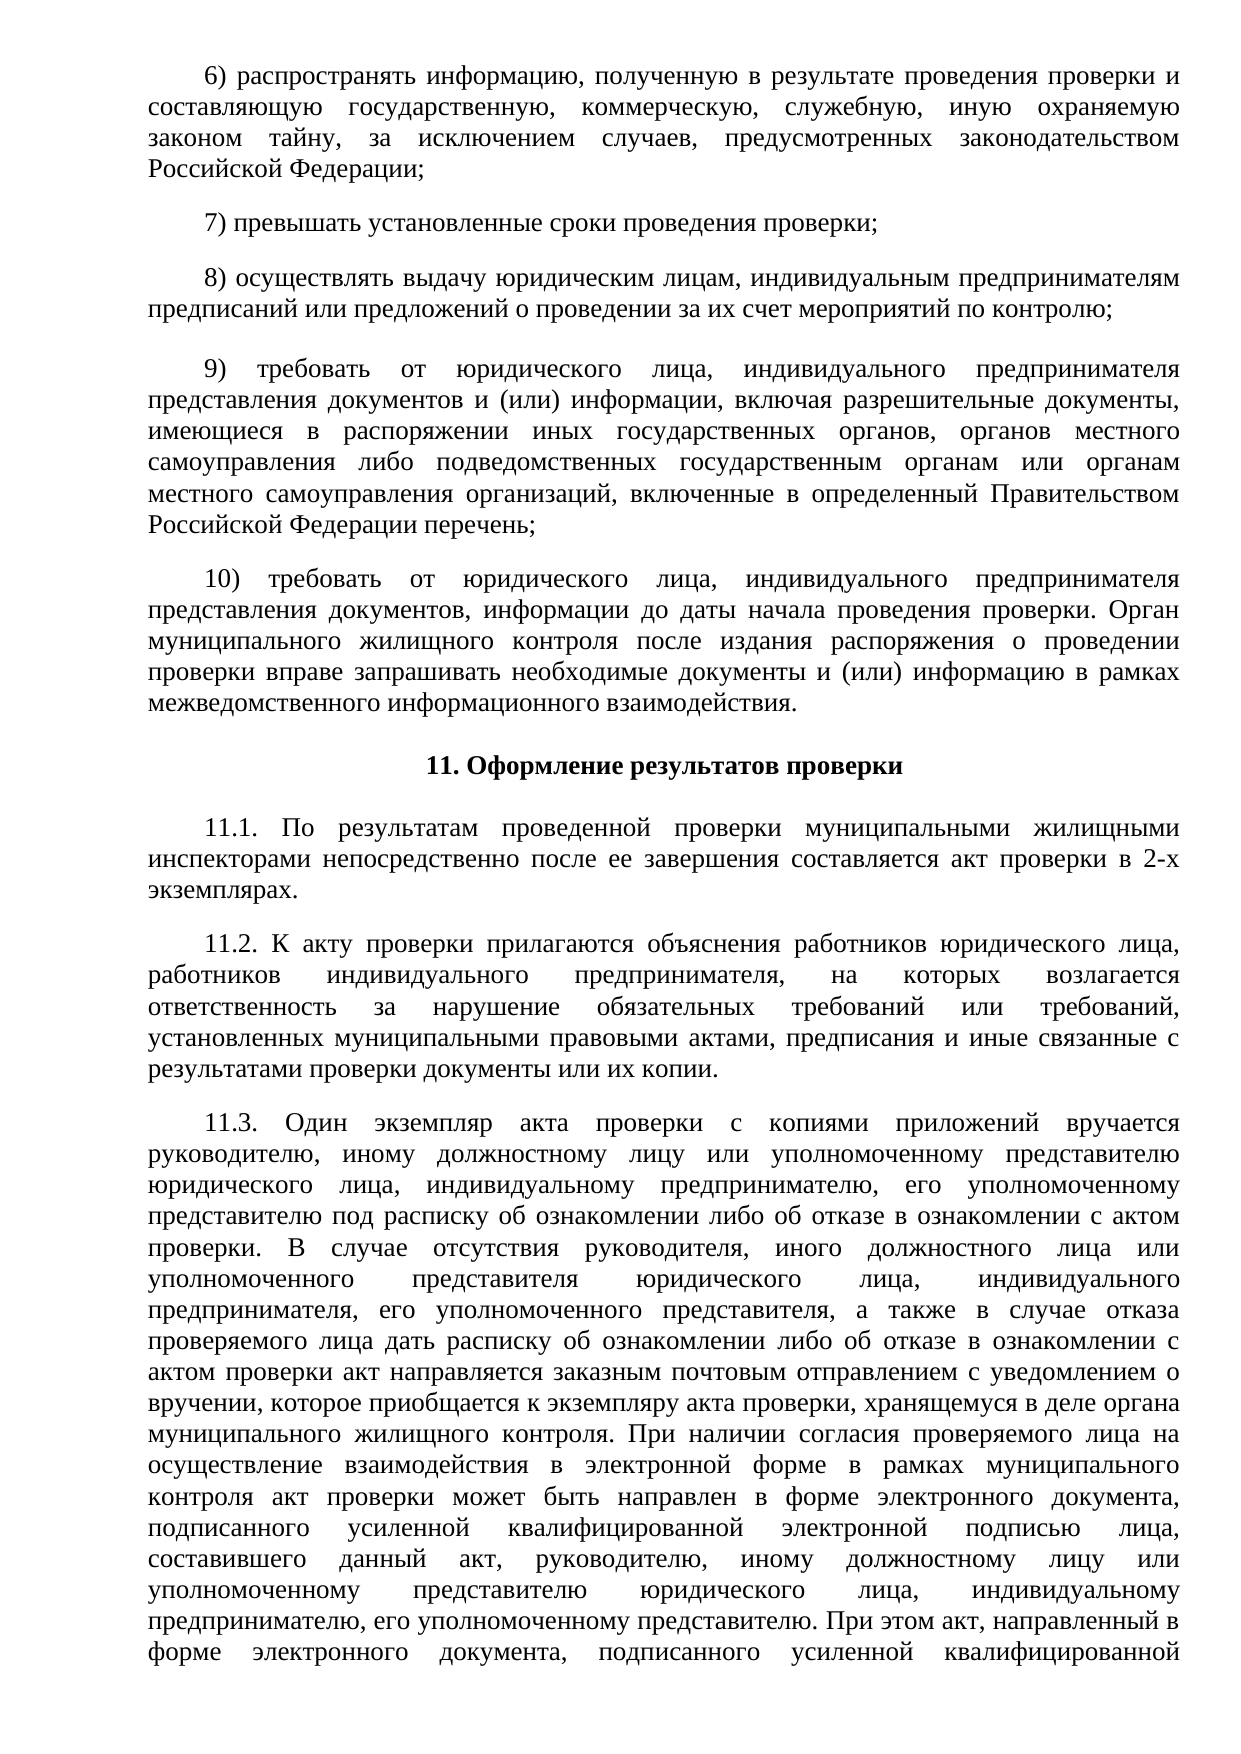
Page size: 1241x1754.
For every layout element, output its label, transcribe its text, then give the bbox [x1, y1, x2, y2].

text 10) требовать от юридического лица, индивидуального предпринимателя представления документов, информации до даты начала проведения проверки. Орган муниципального жилищного контроля после издания распоряжения о проведении проверки вправе запрашивать необходимые документы и (или) информацию в рамках межведомственного информационного взаимодействия. [148, 562, 1181, 718]
text 6) распространять информацию, полученную в результате проведения проверки и составляющую государственную, коммерческую, служебную, иную охраняемую законом тайну, за исключением случаев, предусмотренных законодательством Российской Федерации; [148, 59, 1181, 184]
text 9) требовать от юридического лица, индивидуального предпринимателя представления документов и (или) информации, включая разрешительные документы, имеющиеся в распоряжении иных государственных органов, органов местного самоуправления либо подведомственных государственным органам или органам местного самоуправления организаций, включенные в определенный Правительством Российской Федерации перечень; [148, 352, 1181, 539]
text 11. Оформление результатов проверки [148, 749, 1181, 780]
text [148, 1106, 1181, 1667]
text 7) превышать установленные сроки проведения проверки; [148, 207, 1181, 238]
text 8) осуществлять выдачу юридическим лицам, индивидуальным предпринимателям предписаний или предложений о проведении за их счет мероприятий по контролю; [148, 261, 1181, 323]
text 11.2. К акту проверки прилагаются объяснения работников юридического лица, работников индивидуального предпринимателя, на которых возлагается ответственность за нарушение обязательных требований или требований, установленных муниципальными правовыми актами, предписания и иные связанные с результатами проверки документы или их копии. [148, 927, 1181, 1083]
text 11.1. По результатам проведенной проверки муниципальными жилищными инспекторами непосредственно после ее завершения составляется акт проверки в 2-х экземплярах. [148, 811, 1181, 904]
